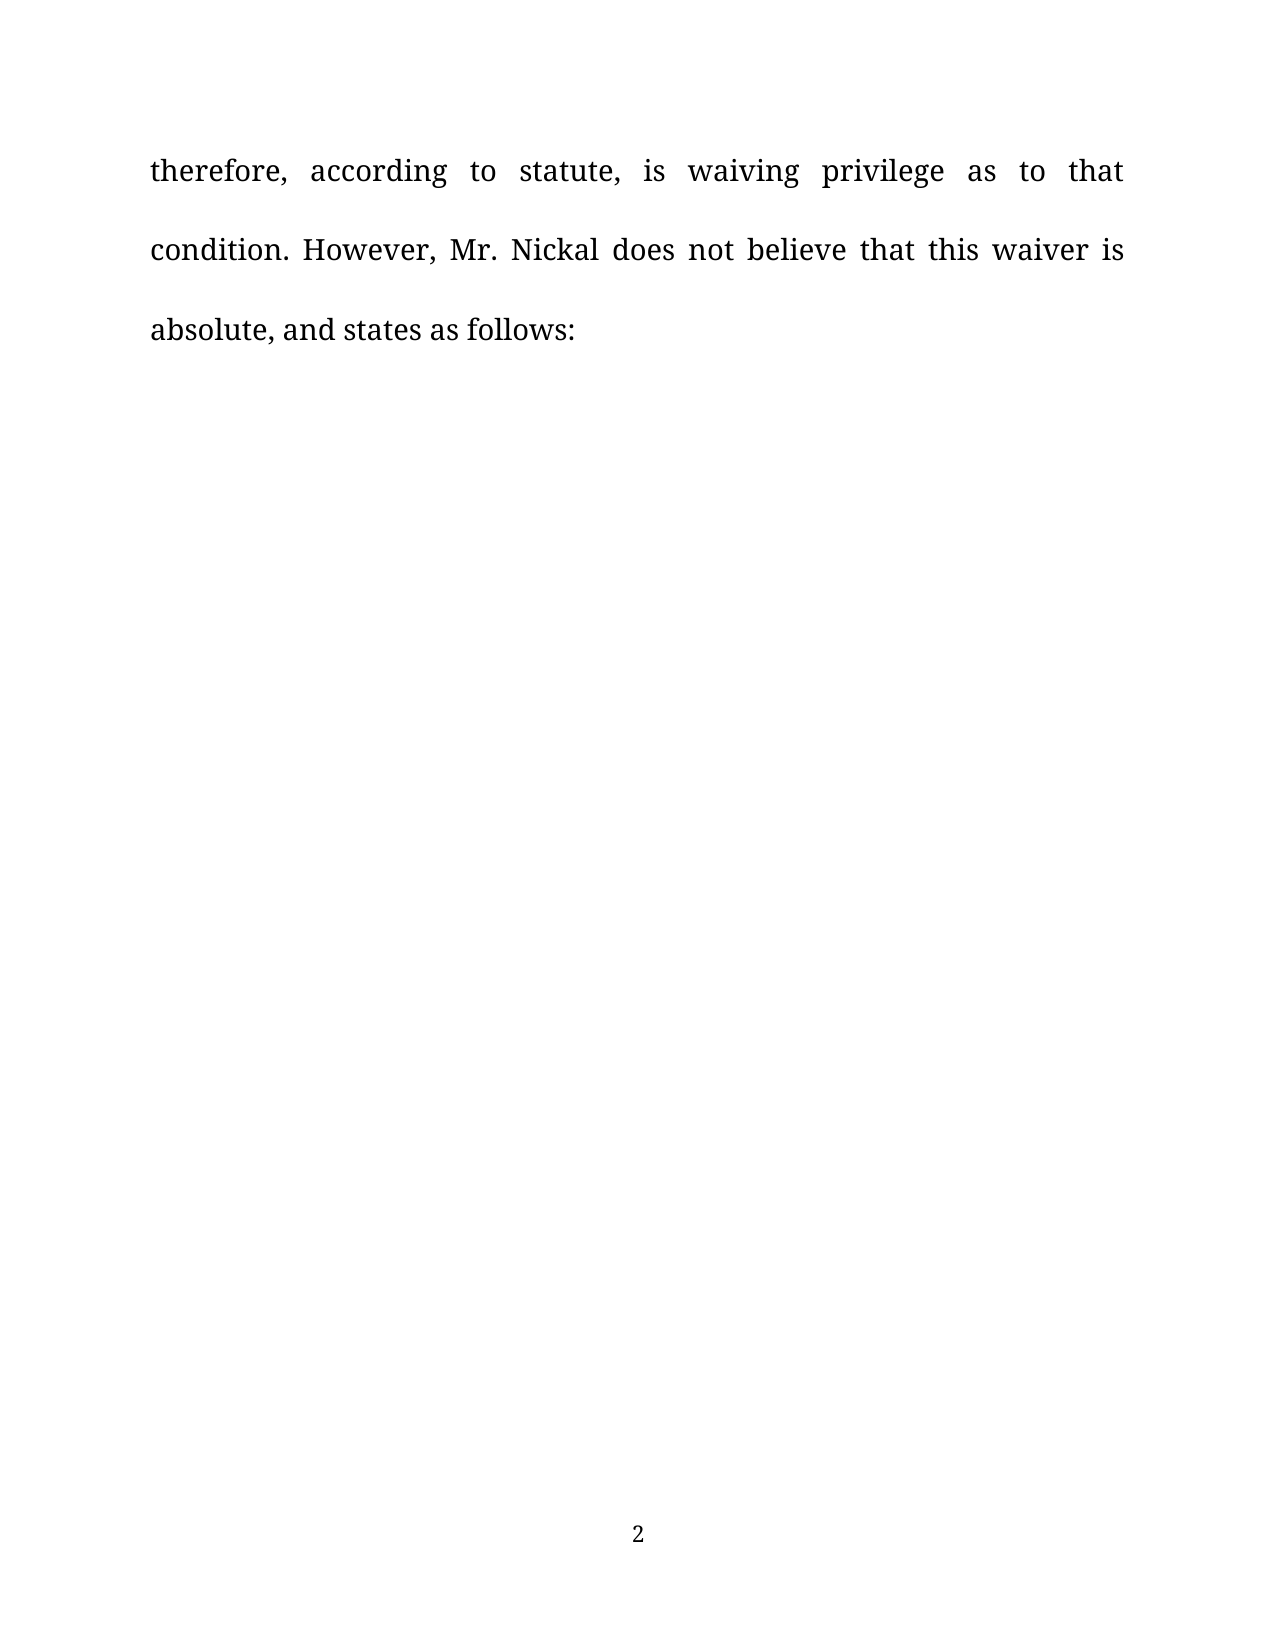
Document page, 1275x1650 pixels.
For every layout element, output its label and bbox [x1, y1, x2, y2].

text [150, 150, 1126, 348]
